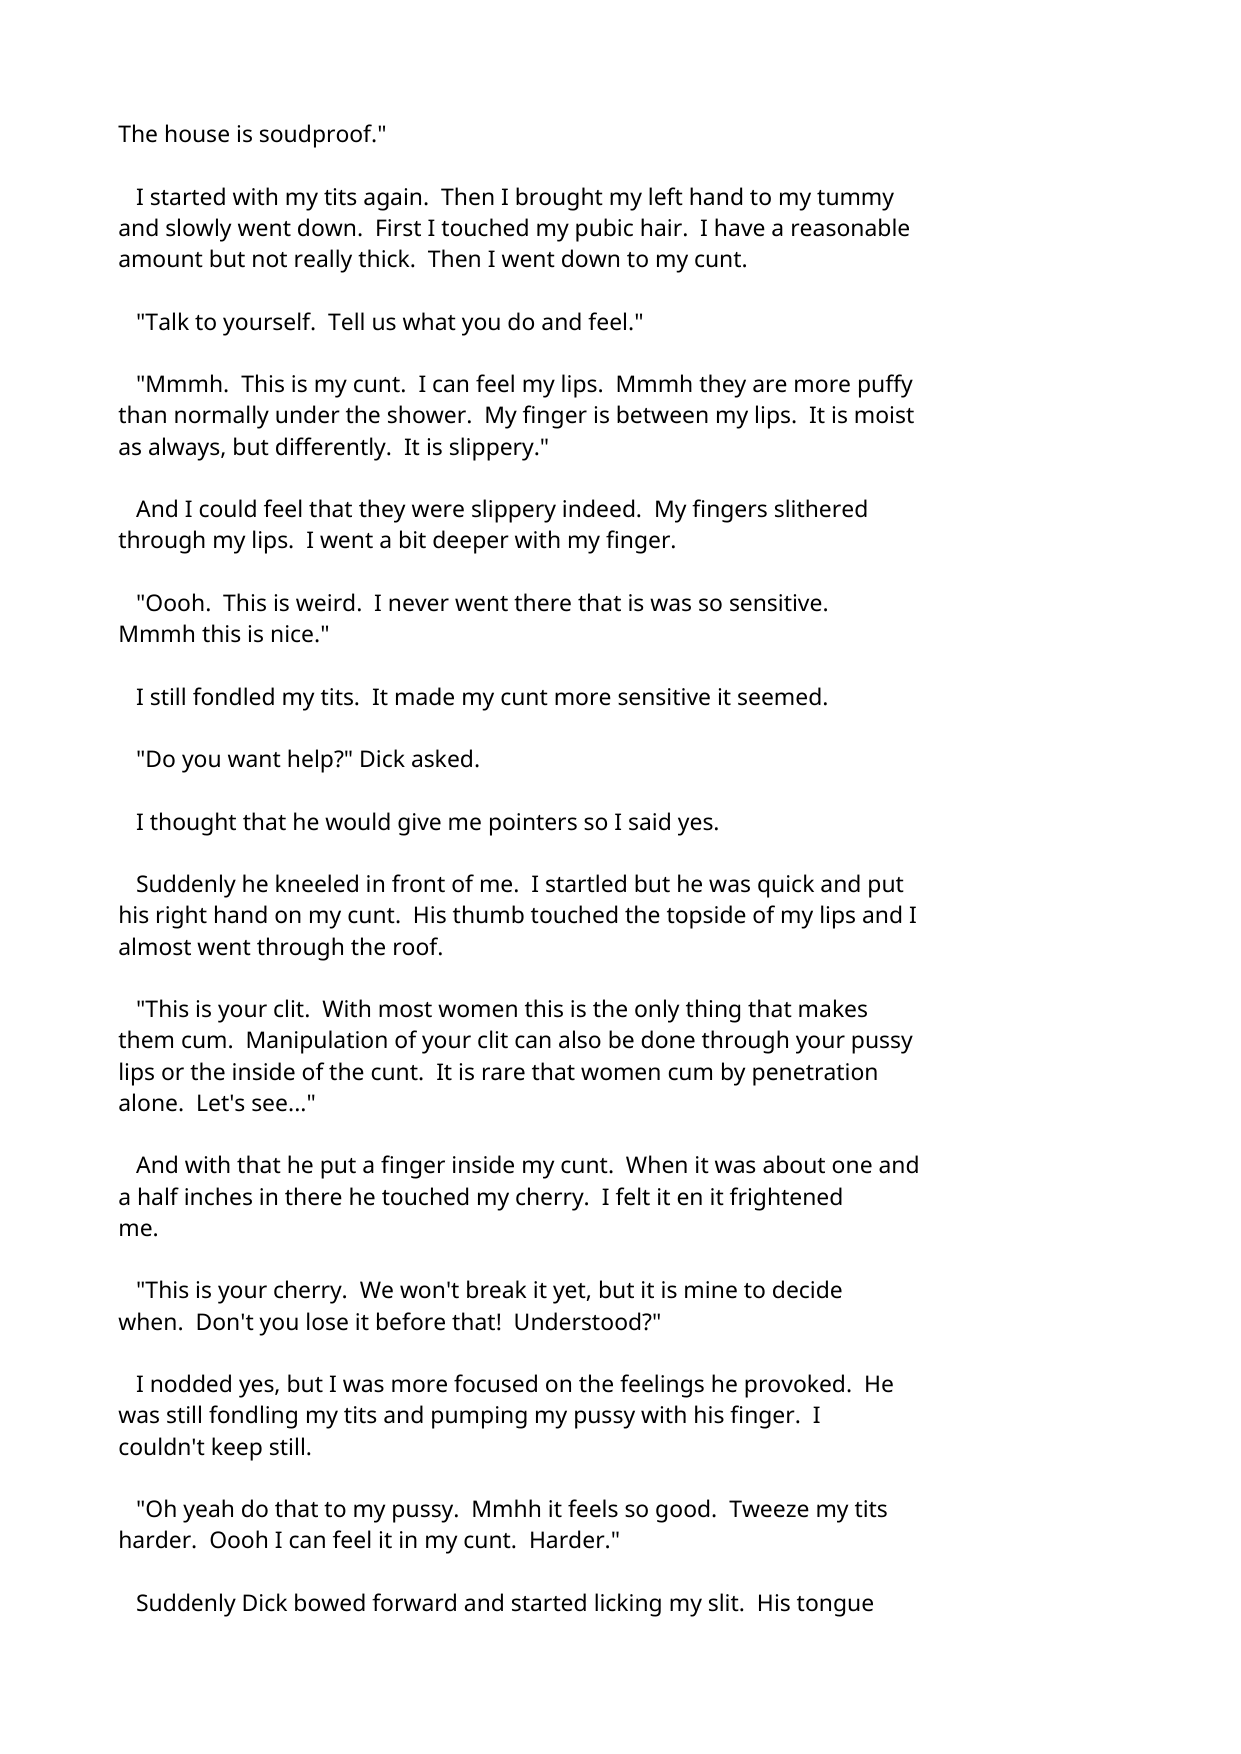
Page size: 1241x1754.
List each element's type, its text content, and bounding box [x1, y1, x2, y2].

text lips or the inside of the cunt. It is rare that women cum by penetration [118, 1056, 1122, 1087]
text And I could feel that they were slippery indeed. My fingers slithered [118, 493, 1122, 524]
text a half inches in there he touched my cherry. I felt it en it frightened [118, 1181, 1122, 1212]
text alone. Let's see..." [118, 1087, 1122, 1118]
text harder. Oooh I can feel it in my cunt. Harder." [118, 1524, 1122, 1556]
text Suddenly he kneeled in front of me. I startled but he was quick and put [118, 868, 1122, 899]
text "This is your clit. With most women this is the only thing that makes [118, 993, 1122, 1024]
text And with that he put a finger inside my cunt. When it was about one and [118, 1149, 1122, 1181]
text The house is soudproof." [118, 118, 1122, 149]
text "Mmmh. This is my cunt. I can feel my lips. Mmmh they are more puffy [118, 368, 1122, 399]
text through my lips. I went a bit deeper with my finger. [118, 524, 1122, 556]
text when. Don't you lose it before that! Understood?" [118, 1306, 1122, 1337]
text almost went through the roof. [118, 931, 1122, 962]
text "Talk to yourself. Tell us what you do and feel." [118, 306, 1122, 337]
text was still fondling my tits and pumping my pussy with his finger. I [118, 1399, 1122, 1431]
text "Oooh. This is weird. I never went there that is was so sensitive. [118, 587, 1122, 618]
text me. [118, 1212, 1122, 1243]
text and slowly went down. First I touched my pubic hair. I have a reasonable [118, 212, 1122, 243]
text his right hand on my cunt. His thumb touched the topside of my lips and I [118, 899, 1122, 931]
text I nodded yes, but I was more focused on the feelings he provoked. He [118, 1368, 1122, 1399]
text I started with my tits again. Then I brought my left hand to my tummy [118, 181, 1122, 212]
text them cum. Manipulation of your clit can also be done through your pussy [118, 1024, 1122, 1056]
text as always, but differently. It is slippery." [118, 431, 1122, 462]
text couldn't keep still. [118, 1431, 1122, 1462]
text "This is your cherry. We won't break it yet, but it is mine to decide [118, 1274, 1122, 1306]
text "Oh yeah do that to my pussy. Mmhh it feels so good. Tweeze my tits [118, 1493, 1122, 1524]
text "Do you want help?" Dick asked. [118, 743, 1122, 774]
text amount but not really thick. Then I went down to my cunt. [118, 243, 1122, 274]
text I still fondled my tits. It made my cunt more sensitive it seemed. [118, 681, 1122, 712]
text Suddenly Dick bowed forward and started licking my slit. His tongue [118, 1587, 1122, 1618]
text Mmmh this is nice." [118, 618, 1122, 649]
text than normally under the shower. My finger is between my lips. It is moist [118, 399, 1122, 431]
text I thought that he would give me pointers so I said yes. [118, 806, 1122, 837]
